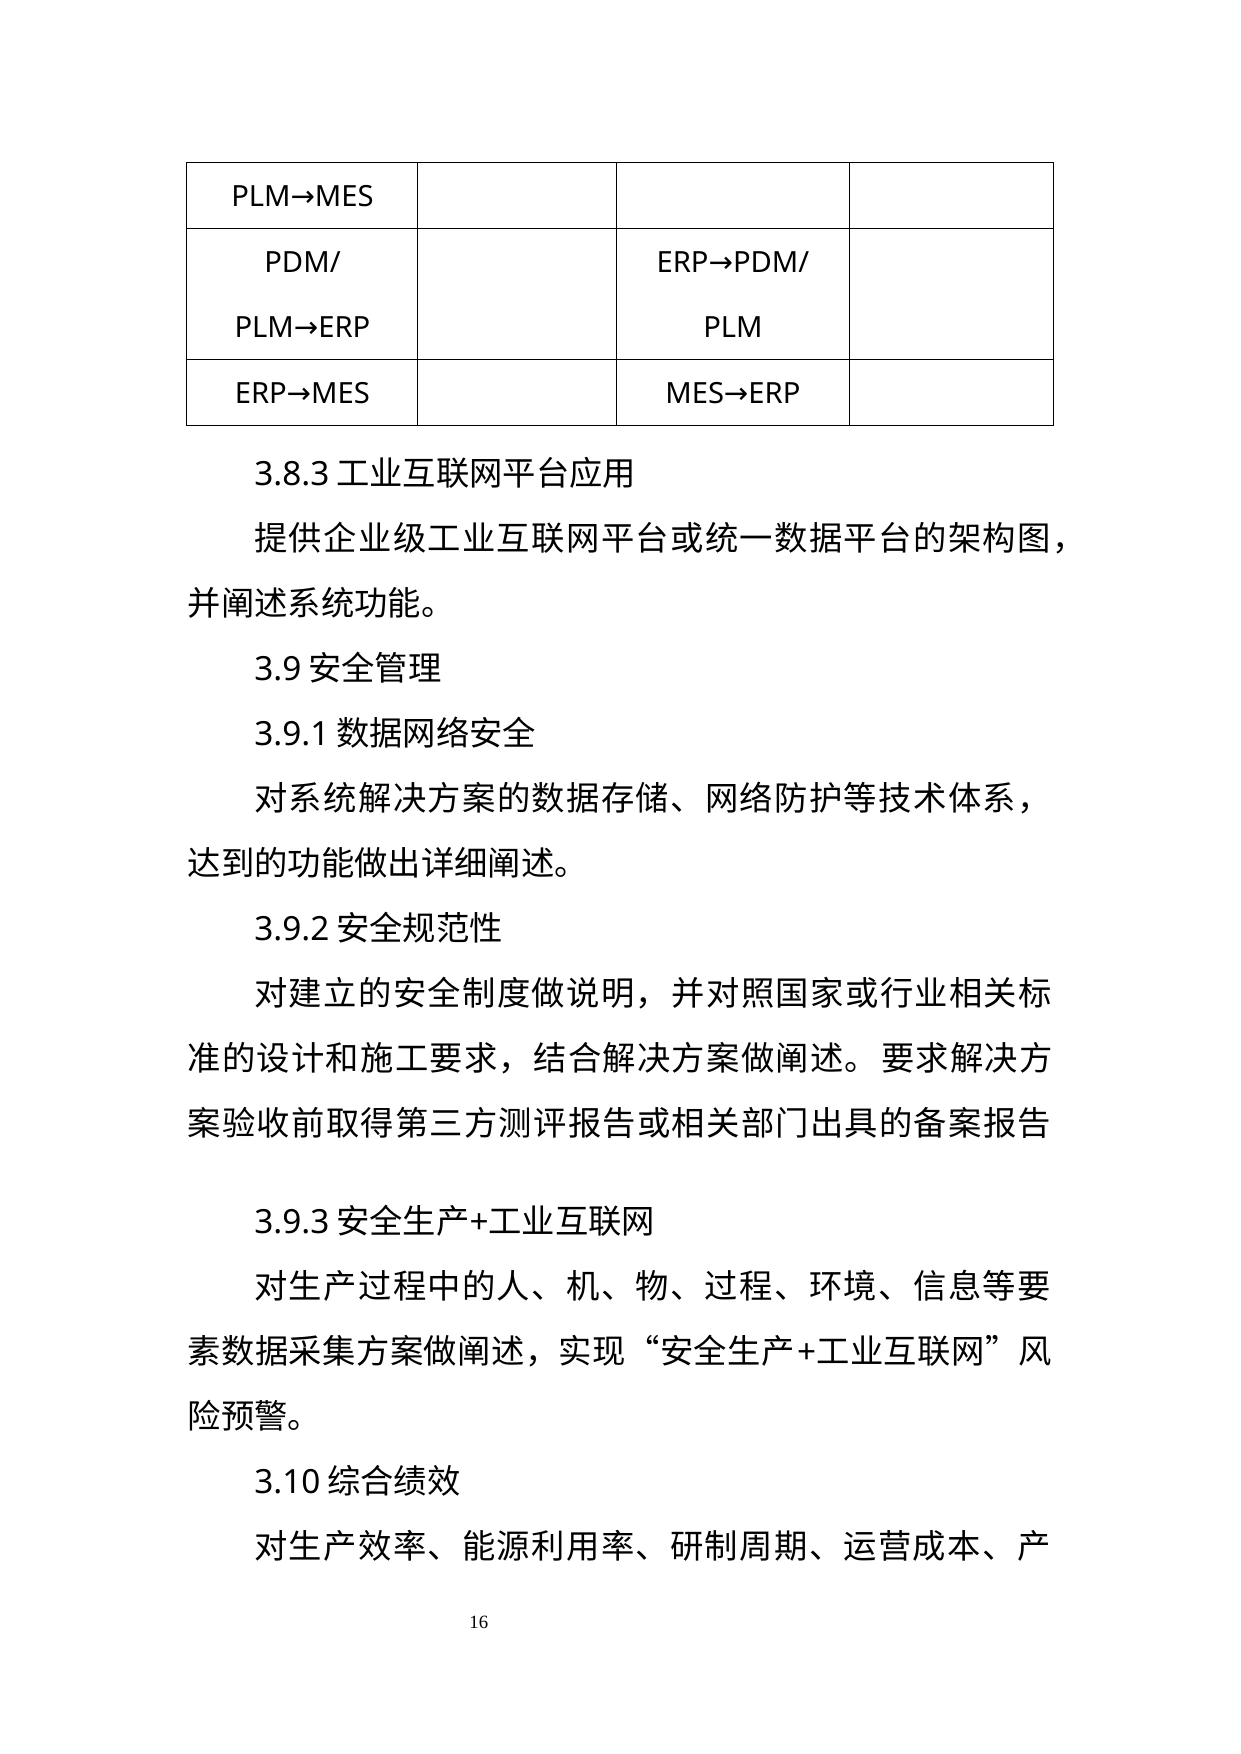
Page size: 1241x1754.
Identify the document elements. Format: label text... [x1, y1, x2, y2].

table_cell [850, 229, 1053, 359]
table_cell [617, 163, 849, 228]
table_cell [850, 360, 1053, 425]
subtitle 3.9.2安全规范性 [187, 894, 1053, 959]
table_cell [850, 163, 1053, 228]
table_cell ERP→MES [187, 360, 417, 425]
subtitle 3.9.3安全生产+工业互联网 [187, 1186, 1053, 1251]
subtitle 3.8.3工业互联网平台应用 [187, 439, 1053, 504]
table_cell ERP→PDM/PLM [617, 229, 849, 359]
table_cell [418, 360, 616, 425]
table_cell [418, 163, 616, 228]
text 对系统解决方案的数据存储、网络防护等技术体系，达到的功能做出详细阐述。 [187, 764, 1053, 894]
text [187, 1511, 1053, 1576]
table_cell PDM/PLM→ERP [187, 229, 417, 359]
text 对生产过程中的人、机、物、过程、环境、信息等要素数据采集方案做阐述，实现“安全生产+工业互联网”风险预警。 [187, 1251, 1053, 1446]
subtitle 3.9安全管理 [187, 634, 1053, 699]
table_cell [418, 229, 616, 359]
table_cell PDM/PLM→MES [187, 163, 417, 228]
table_cell MES→ERP [617, 360, 849, 425]
subtitle 3.9.1数据网络安全 [187, 699, 1053, 764]
text 对建立的安全制度做说明，并对照国家或行业相关标准的设计和施工要求，结合解决方案做阐述。要求解决方案验收前取得第三方测评报告或相关部门出具的备案报告。 [187, 959, 1053, 1186]
text 提供企业级工业互联网平台或统一数据平台的架构图，并阐述系统功能。 [187, 504, 1053, 634]
subtitle 3.10综合绩效 [187, 1446, 1053, 1511]
